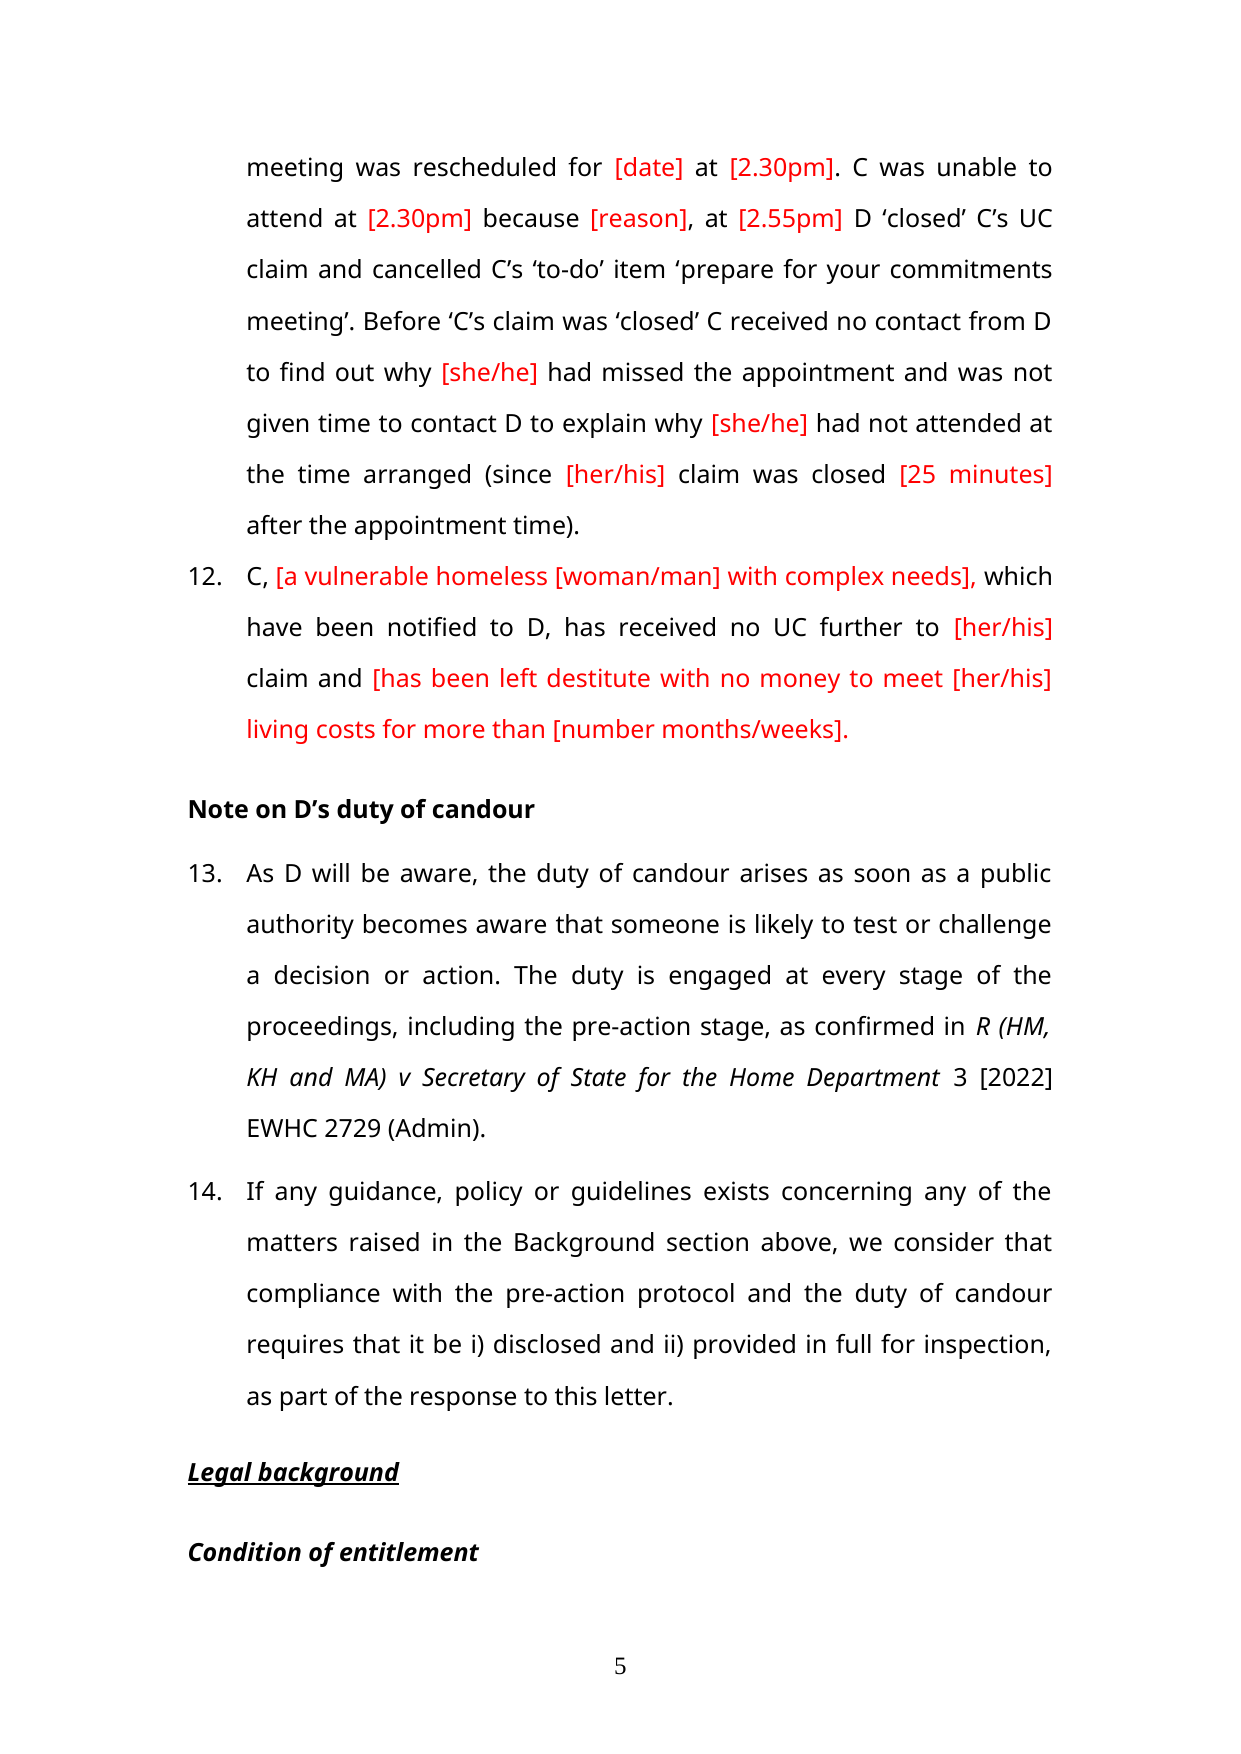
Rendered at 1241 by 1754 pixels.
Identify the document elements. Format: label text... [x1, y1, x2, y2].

list On [date] C was notified via [her/his] online UC journal of a commitments meeting on [date] further to [her/his] UC claim made on [date]. C was unable to attend this meeting and it was re-booked by D for [date]. C was unable to attend because [reason] and the meeting was rescheduled for [date] at [2.30pm]. C was unable to attend at [2.30pm] because [reason], at [2.55pm] D ‘closed’ C’s UC claim and cancelled C’s ‘to-do’ item ‘prepare for your commitments meeting’. Before ‘C’s claim was ‘closed’ C received no contact from D to find out why [she/he] had missed the appointment and was not given time to contact D to explain why [she/he] had not attended at the time arranged (since [her/his] claim was closed [25 minutes] after the appointment time). [187, 150, 1053, 746]
list C, [a vulnerable homeless [woman/man] with complex needs], which have been notified to D, has received no UC further to [her/his] claim and [has been left destitute with no money to meet [her/his] living costs for more than [number months/weeks]. [187, 792, 1053, 979]
list As D will be aware, the duty of candour arises as soon as a public authority becomes aware that someone is likely to test or challenge a decision or action. The duty is engaged at every stage of the proceedings, including the pre-action stage, as confirmed in R (HM, KH and MA) v Secretary of State for the Home Department 3 [2022] EWHC 2729 (Admin). [187, 1088, 1053, 1378]
text Note on D’s duty of candour [187, 1025, 1053, 1059]
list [187, 1407, 1053, 1543]
